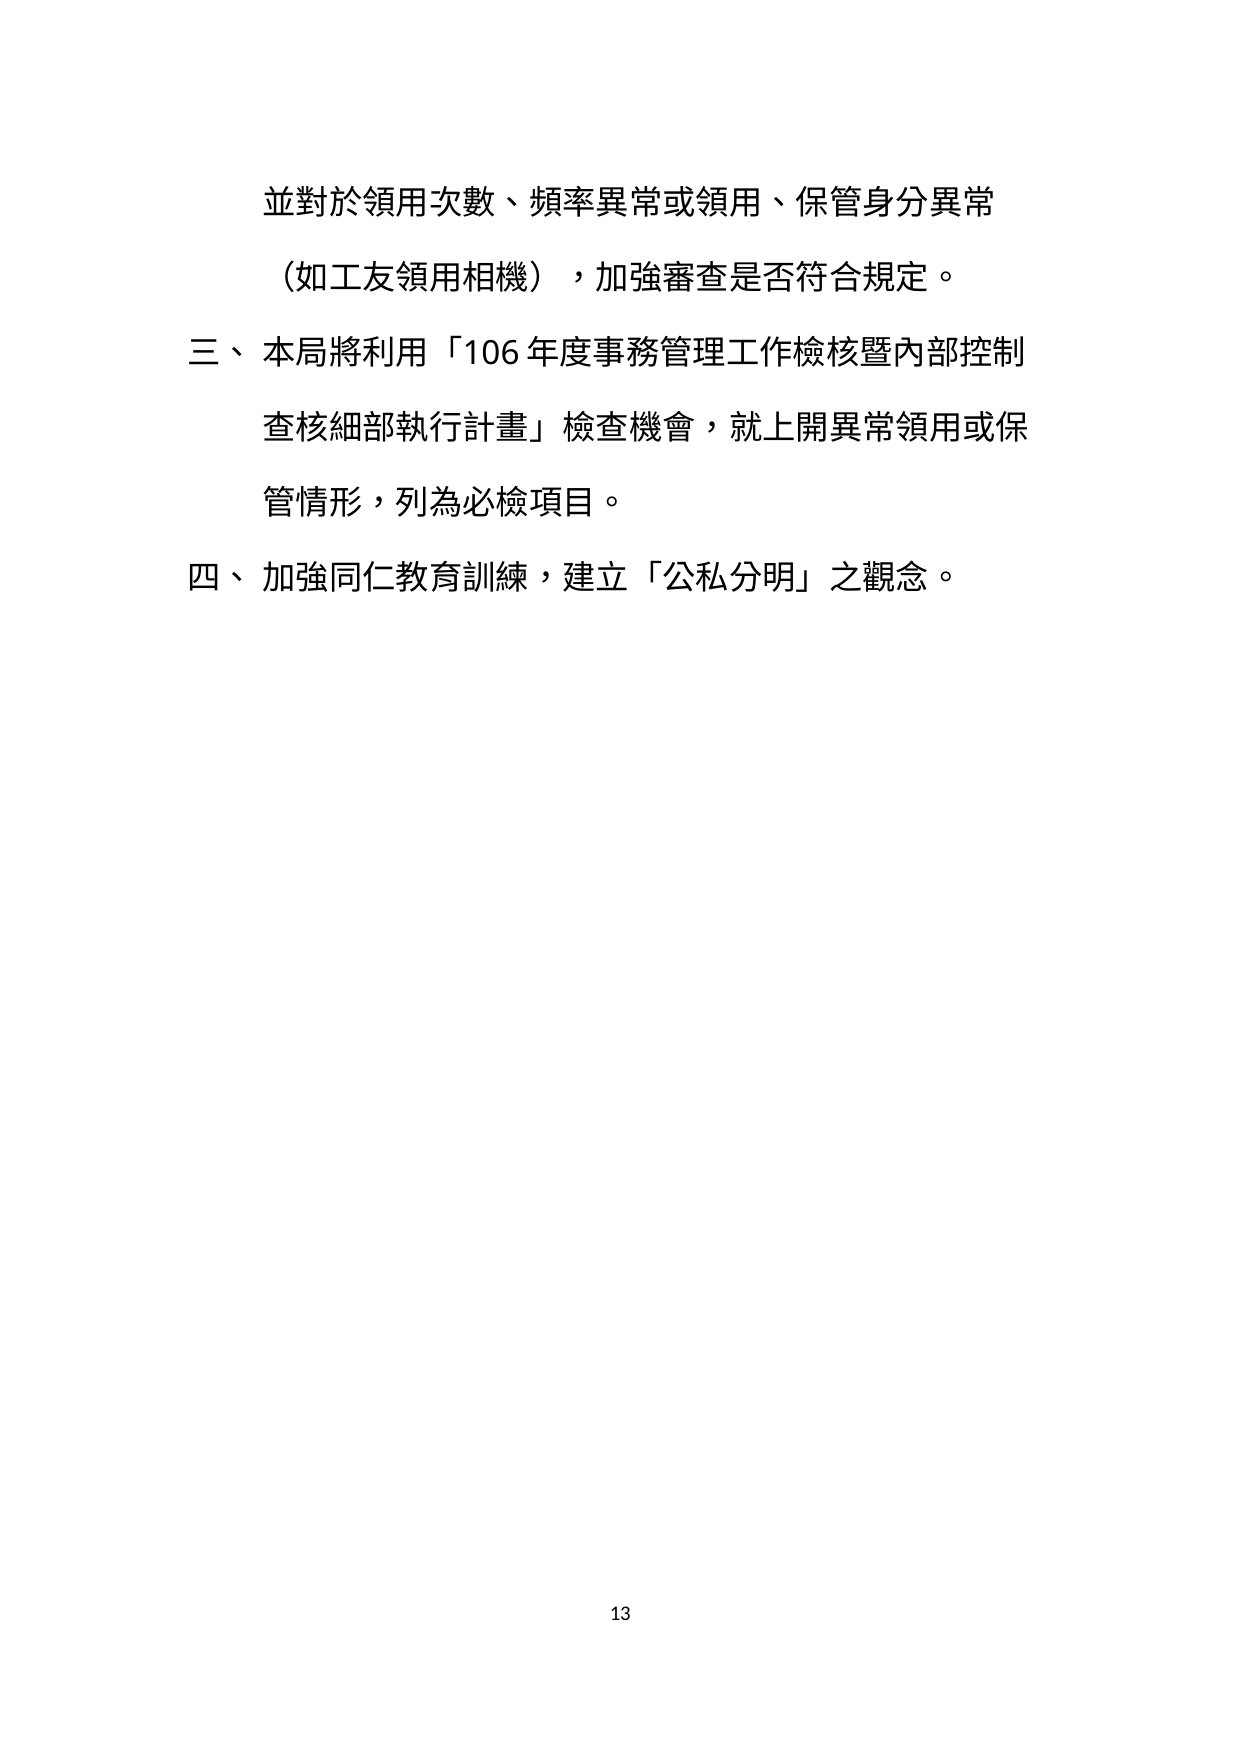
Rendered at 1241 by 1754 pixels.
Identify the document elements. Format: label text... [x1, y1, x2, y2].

list 本局將利用「106年度事務管理工作檢核暨內部控制查核細部執行計畫」檢查機會，就上開異常領用或保管情形，列為必檢項目。 [187, 312, 1053, 537]
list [187, 162, 1053, 312]
list 加強同仁教育訓練，建立「公私分明」之觀念。 [187, 537, 1053, 612]
